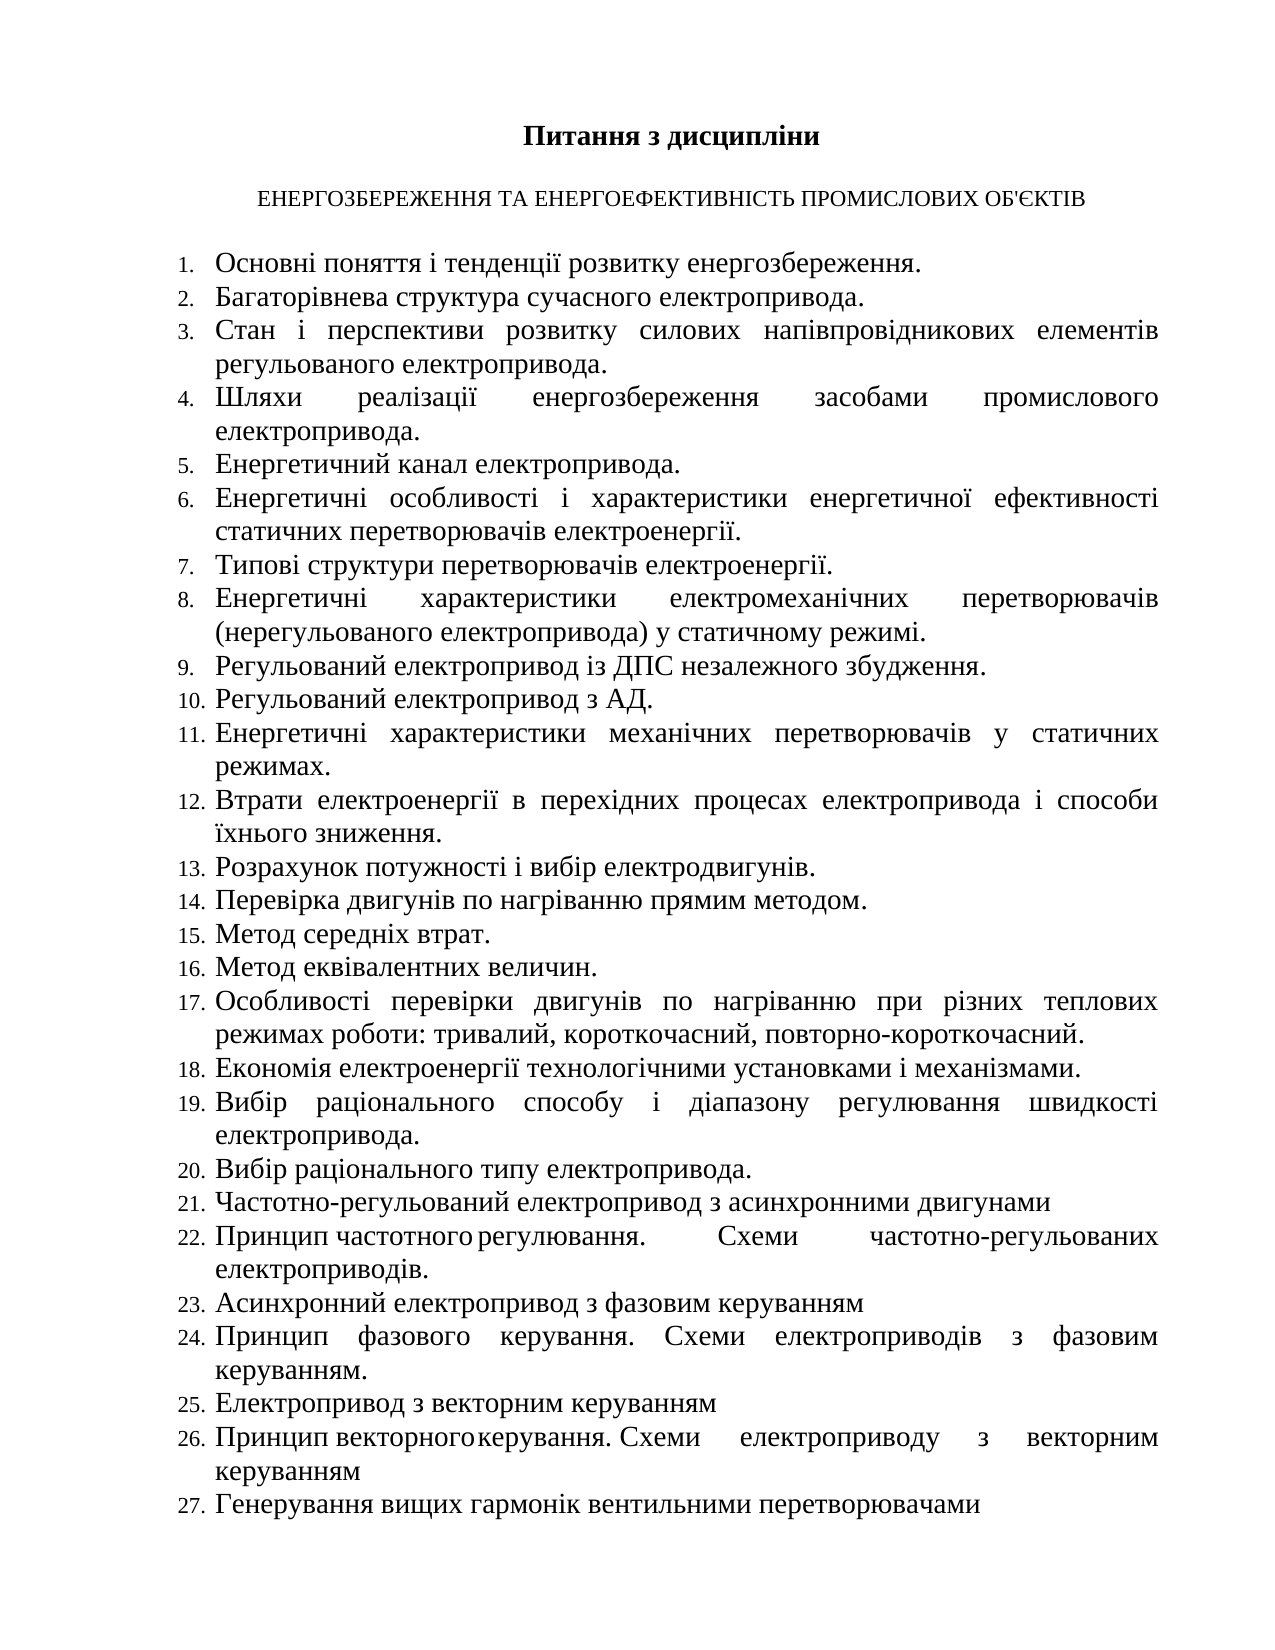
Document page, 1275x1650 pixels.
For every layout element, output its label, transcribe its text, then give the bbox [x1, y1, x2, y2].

list Вибір раціонального типу електропривода. [177, 1151, 1159, 1184]
list Багаторівнева структура сучасного електропривода. [177, 279, 1159, 312]
list Регульований електропривод з АД. [177, 681, 1159, 715]
text Енергозбереження та енергоефективність промислових об'єктів [177, 185, 1166, 212]
list Втрати електроенергії в перехідних процесах електропривода і способи їхнього зниження. [177, 782, 1159, 849]
list Енергетичні характеристики електромеханічних перетворювачів (нерегульованого електропривода) у статичному режимі. [177, 581, 1159, 648]
list Економія електроенергії технологічними установками і механізмами. [177, 1050, 1159, 1084]
list Типові структури перетворювачів електроенергії. [177, 547, 1159, 581]
list Енергетичні характеристики механічних перетворювачів у статичних режимах. [177, 715, 1159, 782]
list Шляхи реалізації енергозбереження засобами промислового електропривода. [177, 379, 1159, 446]
text Питання з дисципліни [177, 118, 1166, 152]
list Енергетичний канал електропривода. [177, 446, 1159, 480]
list Розрахунок потужності і вибір електродвигунів. [177, 849, 1159, 882]
list Енергетичні особливості і характеристики енергетичної ефективності статичних перетворювачів електроенергії. [177, 480, 1159, 547]
list Асинхронний електропривод з фазовим керуванням [177, 1285, 1159, 1318]
list Перевірка двигунів по нагріванню прямим методом. [177, 882, 1159, 916]
list Частотно-регульований електропривод з асинхронними двигунами [177, 1184, 1159, 1218]
list Генерування вищих гармонік вентильними перетворювачами [177, 1486, 1159, 1520]
list Особливості перевірки двигунів по нагріванню при різних теплових режимах роботи: тривалий, короткочасний, повторно-короткочасний. [177, 983, 1159, 1050]
list Вибір раціонального способу і діапазону регулювання швидкості електропривода. [177, 1084, 1159, 1151]
list Стан і перспективи розвитку силових напівпровідникових елементів регульованого електропривода. [177, 312, 1159, 379]
list Основні поняття і тенденції розвитку енергозбереження. [177, 245, 1159, 279]
list Метод еквівалентних величин. [177, 949, 1159, 983]
list Принцип фазового керування. Схеми електроприводів з фазовим керуванням. [177, 1318, 1159, 1386]
list Принцип векторного керування. Схеми електроприводу з векторним керуванням [177, 1419, 1159, 1486]
list Принцип частотного регулювання. Схеми частотно-регульованих електроприводів. [177, 1218, 1159, 1285]
list Метод середніх втрат. [177, 916, 1159, 949]
list Електропривод з векторним керуванням [177, 1386, 1159, 1419]
list Регульований електропривод із ДПС незалежного збудження. [177, 648, 1159, 681]
